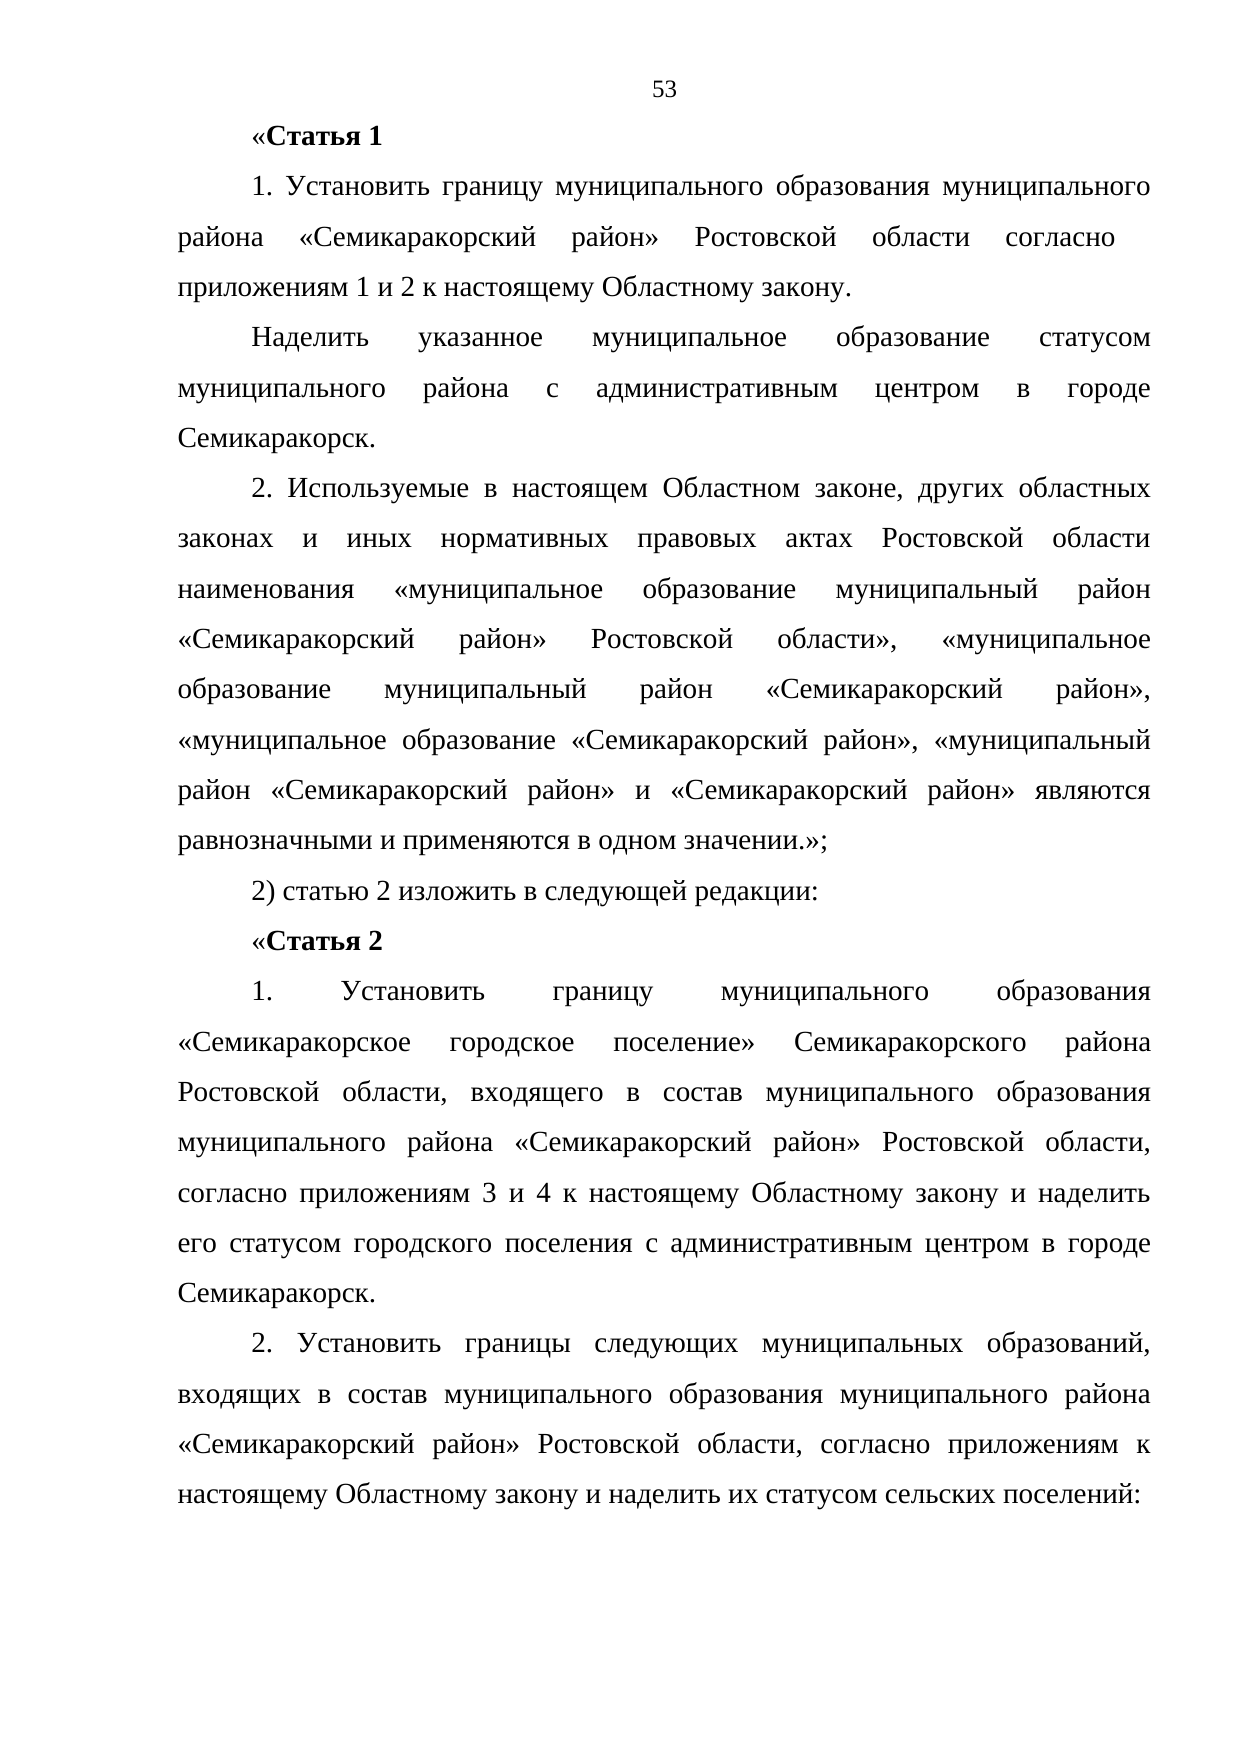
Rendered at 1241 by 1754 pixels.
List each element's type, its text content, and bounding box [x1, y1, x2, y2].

text «Статья 2 [177, 923, 1152, 957]
text 2. Используемые в настоящем Областном законе, других областных законах и иных нормативных правовых актах Ростовской области наименования «муниципальное образование муниципальный район «Семикаракорский район» Ростовской области», «муниципальное образование муниципальный район «Семикаракорский район», «муниципальное образование «Семикаракорский район», «муниципальный район «Семикаракорский район» и «Семикаракорский район» являются равнозначными и применяются в одном значении.»; [177, 470, 1152, 856]
text «Статья 1 [177, 118, 1152, 152]
text 1. Установить границу муниципального образования «Семикаракорское городское поселение» Семикаракорского района Ростовской области, входящего в состав муниципального образования муниципального района «Семикаракорский район» Ростовской области, согласно приложениям 3 и 4 к настоящему Областному закону и наделить его статусом городского поселения с административным центром в городе Семикаракорск. [177, 973, 1152, 1309]
text 2. Установить границы следующих муниципальных образований, входящих в состав муниципального образования муниципального района «Семикаракорский район» Ростовской области, согласно приложениям к настоящему Областному закону и наделить их статусом сельских поселений: [177, 1326, 1152, 1510]
text 1. Установить границу муниципального образования муниципального района «Семикаракорский район» Ростовской области согласно приложениям 1 и 2 к настоящему Областному закону. [177, 168, 1152, 303]
text 2) статью 2 изложить в следующей редакции: [177, 873, 1152, 906]
text Наделить указанное муниципальное образование статусом муниципального района с административным центром в городе Семикаракорск. [177, 319, 1152, 453]
